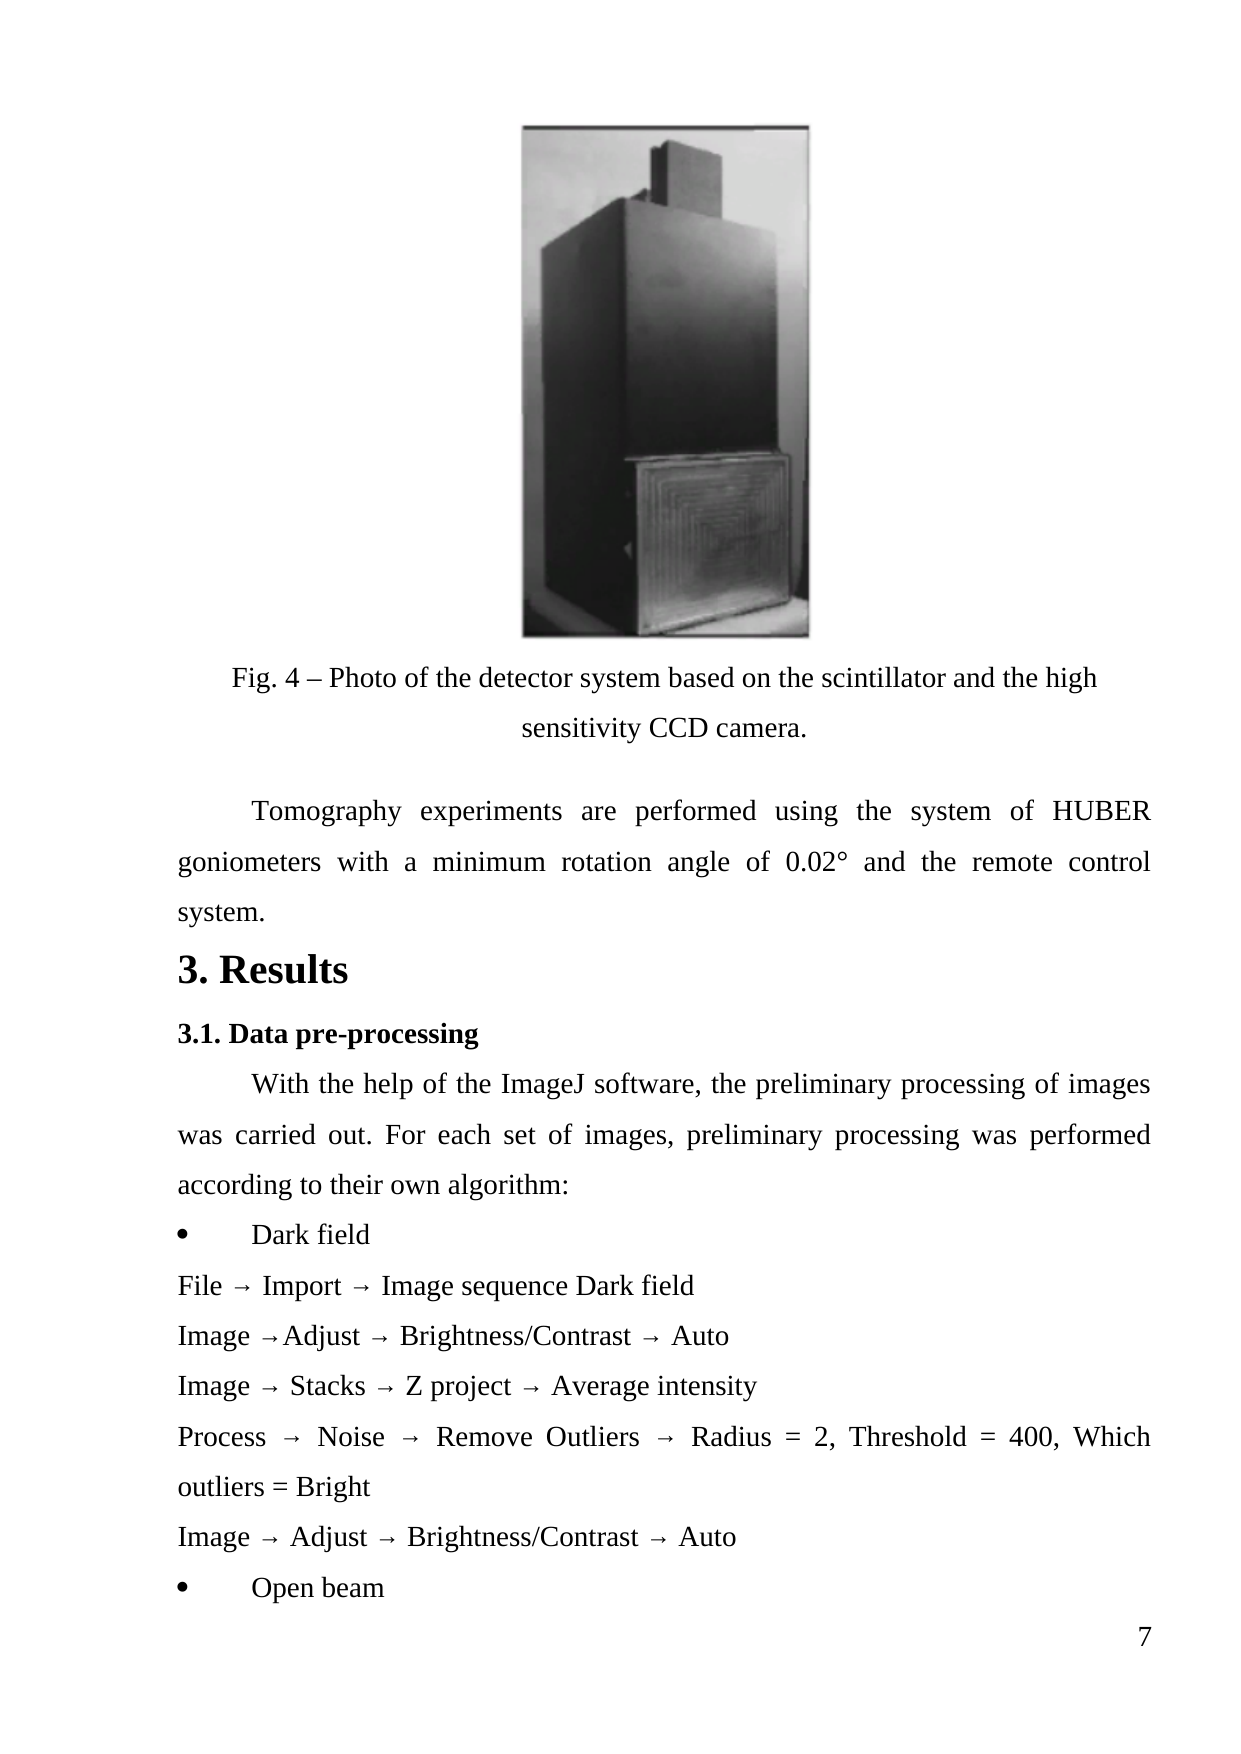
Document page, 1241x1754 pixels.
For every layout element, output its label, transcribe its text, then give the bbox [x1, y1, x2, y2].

list Open beam [177, 1570, 1152, 1603]
text Tomography experiments are performed using the system of HUBER goniometers with a minimum rotation angle of 0.02° and the remote control system. [177, 793, 1152, 928]
list Dark field [177, 1217, 1152, 1251]
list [177, 1368, 1152, 1402]
text 3. Results [177, 944, 1152, 992]
text Fig. 4 – Photo of the detector system based on the scintillator and the high sensitivity CCD camera. [177, 660, 1152, 744]
text With the help of the ImageJ software, the preliminary processing of images was carried out. For each set of images, preliminary processing was performed according to their own algorithm: [177, 1067, 1152, 1201]
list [177, 1419, 1152, 1503]
list Image Adjust Brightness/Contrast Auto [177, 1318, 1152, 1352]
picture [512, 118, 817, 647]
list Image Adjust Brightness/Contrast Auto [177, 1519, 1152, 1553]
list File Import Image sequence Dark field [177, 1268, 1152, 1301]
text 3.1. Data pre-processing [177, 1016, 1152, 1050]
